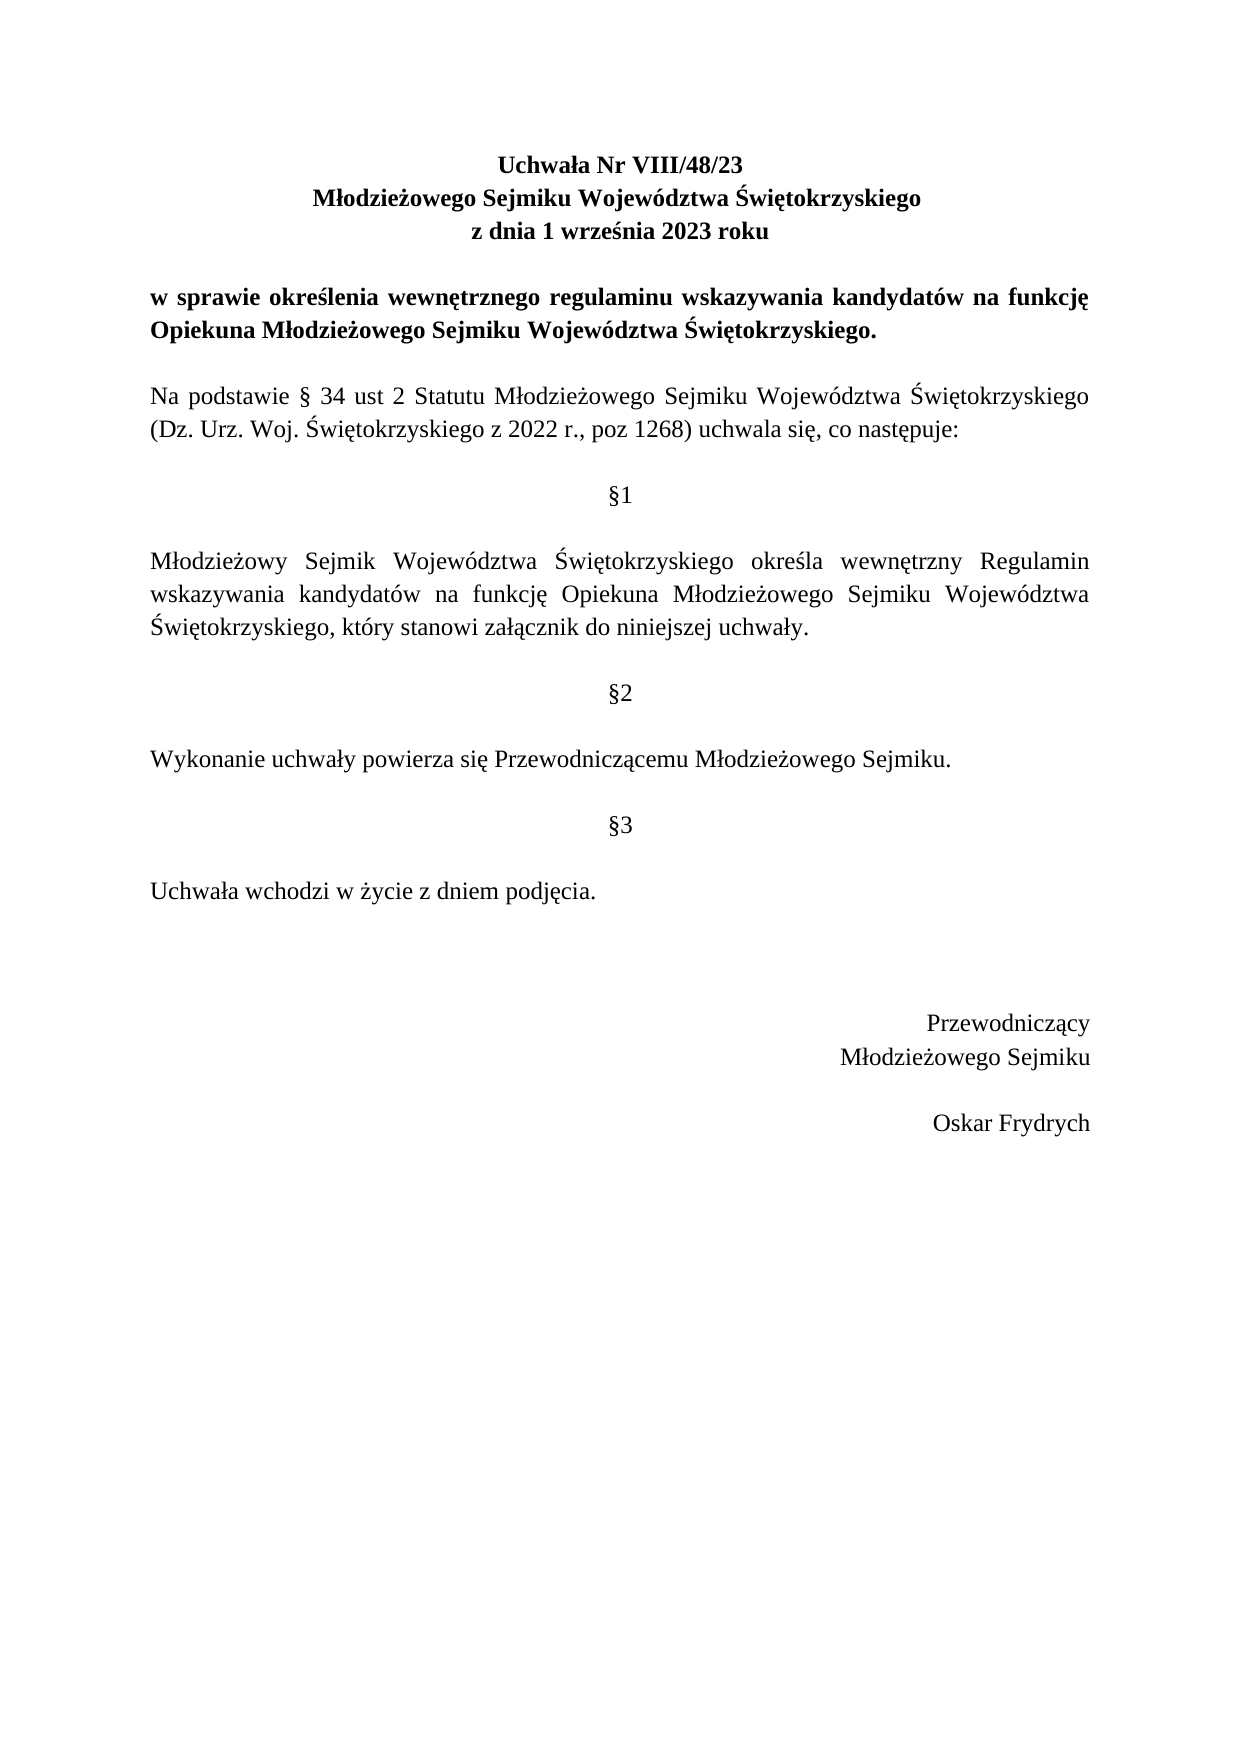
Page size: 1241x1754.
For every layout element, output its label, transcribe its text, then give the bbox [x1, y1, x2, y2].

text §2 [150, 678, 1090, 707]
text §1 [150, 480, 1090, 509]
text Przewodniczący Młodzieżowego Sejmiku [150, 1008, 1090, 1070]
text §3 [150, 810, 1090, 839]
text Uchwała wchodzi w życie z dniem podjęcia. [150, 876, 1090, 905]
text Na podstawie § 34 ust 2 Statutu Młodzieżowego Sejmiku Województwa Świętokrzyskiego (Dz. Urz. Woj. Świętokrzyskiego z 2022 r., poz 1268) uchwala się, co następuje: [150, 381, 1090, 443]
text Młodzieżowy Sejmik Województwa Świętokrzyskiego określa wewnętrzny Regulamin wskazywania kandydatów na funkcję Opiekuna Młodzieżowego Sejmiku Województwa Świętokrzyskiego, który stanowi załącznik do niniejszej uchwały. [150, 546, 1090, 641]
text Wykonanie uchwały powierza się Przewodniczącemu Młodzieżowego Sejmiku. [150, 744, 1090, 773]
text Oskar Frydrych [150, 1108, 1090, 1136]
text Uchwała Nr VIII/48/23 Młodzieżowego Sejmiku Województwa Świętokrzyskiego z dnia 1 września 2023 roku [150, 150, 1090, 245]
text w sprawie określenia wewnętrznego regulaminu wskazywania kandydatów na funkcję Opiekuna Młodzieżowego Sejmiku Województwa Świętokrzyskiego. [150, 282, 1090, 344]
